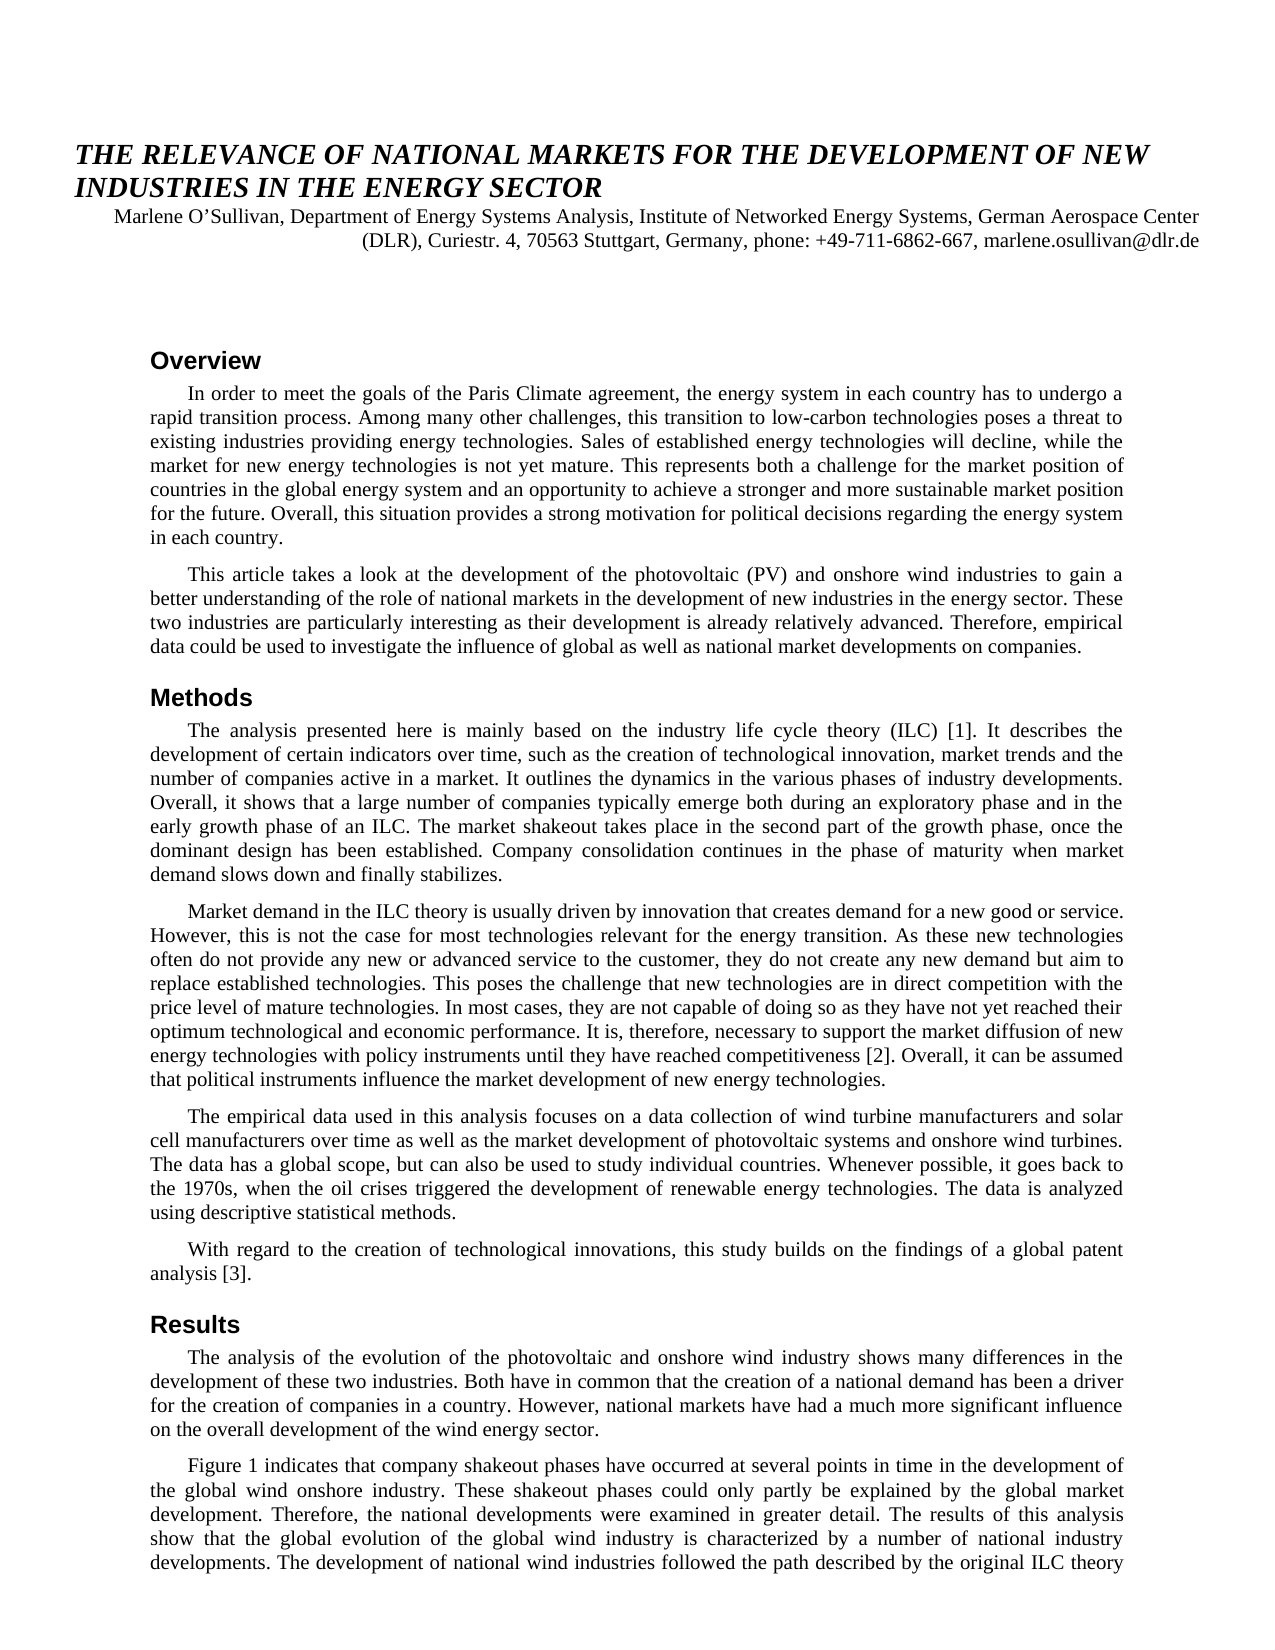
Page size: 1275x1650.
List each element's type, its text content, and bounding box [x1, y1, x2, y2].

text Marlene O’Sullivan, Department of Energy Systems Analysis, Institute of Networked Energy Systems, German Aerospace Center (DLR), Curiestr. 4, 70563 Stuttgart, Germany, phone: +49-711-6862-667, marlene.osullivan@dlr.de [74, 204, 1199, 252]
text In order to meet the goals of the Paris Climate agreement, the energy system in each country has to undergo a rapid transition process. Among many other challenges, this transition to low-carbon technologies poses a threat to existing industries providing energy technologies. Sales of established energy technologies will decline, while the market for new energy technologies is not yet mature. This represents both a challenge for the market position of countries in the global energy system and an opportunity to achieve a stronger and more sustainable market position for the future. Overall, this situation provides a strong motivation for political decisions regarding the energy system in each country. [150, 381, 1125, 549]
subtitle Overview [66, 119, 1125, 374]
text The empirical data used in this analysis focuses on a data collection of wind turbine manufacturers and solar cell manufacturers over time as well as the market development of photovoltaic systems and onshore wind turbines. The data has a global scope, but can also be used to study individual countries. Whenever possible, it goes back to the 1970s, when the oil crises triggered the development of renewable energy technologies. The data is analyzed using descriptive statistical methods. [150, 1104, 1125, 1224]
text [150, 1453, 1125, 1574]
text The analysis presented here is mainly based on the industry life cycle theory (ILC) [1]. It describes the development of certain indicators over time, such as the creation of technological innovation, market trends and the number of companies active in a market. It outlines the dynamics in the various phases of industry developments. Overall, it shows that a large number of companies typically emerge both during an exploratory phase and in the early growth phase of an ILC. The market shakeout takes place in the second part of the growth phase, once the dominant design has been established. Company consolidation continues in the phase of maturity when market demand slows down and finally stabilizes. [150, 718, 1125, 886]
subtitle Results [150, 1310, 1125, 1338]
text Market demand in the ILC theory is usually driven by innovation that creates demand for a new good or service. However, this is not the case for most technologies relevant for the energy transition. As these new technologies often do not provide any new or advanced service to the customer, they do not create any new demand but aim to replace established technologies. This poses the challenge that new technologies are in direct competition with the price level of mature technologies. In most cases, they are not capable of doing so as they have not yet reached their optimum technological and economic performance. It is, therefore, necessary to support the market diffusion of new energy technologies with policy instruments until they have reached competitiveness [2]. Overall, it can be assumed that political instruments influence the market development of new energy technologies. [150, 899, 1125, 1091]
text The relevance of national markets for the development of new industries in the energy sector [74, 137, 1199, 204]
text The analysis of the evolution of the photovoltaic and onshore wind industry shows many differences in the development of these two industries. Both have in common that the creation of a national demand has been a driver for the creation of companies in a country. However, national markets have had a much more significant influence on the overall development of the wind energy sector. [150, 1345, 1125, 1441]
text With regard to the creation of technological innovations, this study builds on the findings of a global patent analysis [3]. [150, 1237, 1125, 1285]
subtitle Methods [150, 683, 1125, 712]
text This article takes a look at the development of the photovoltaic (PV) and onshore wind industries to gain a better understanding of the role of national markets in the development of new industries in the energy sector. These two industries are particularly interesting as their development is already relatively advanced. Therefore, empirical data could be used to investigate the influence of global as well as national market developments on companies. [150, 562, 1125, 658]
